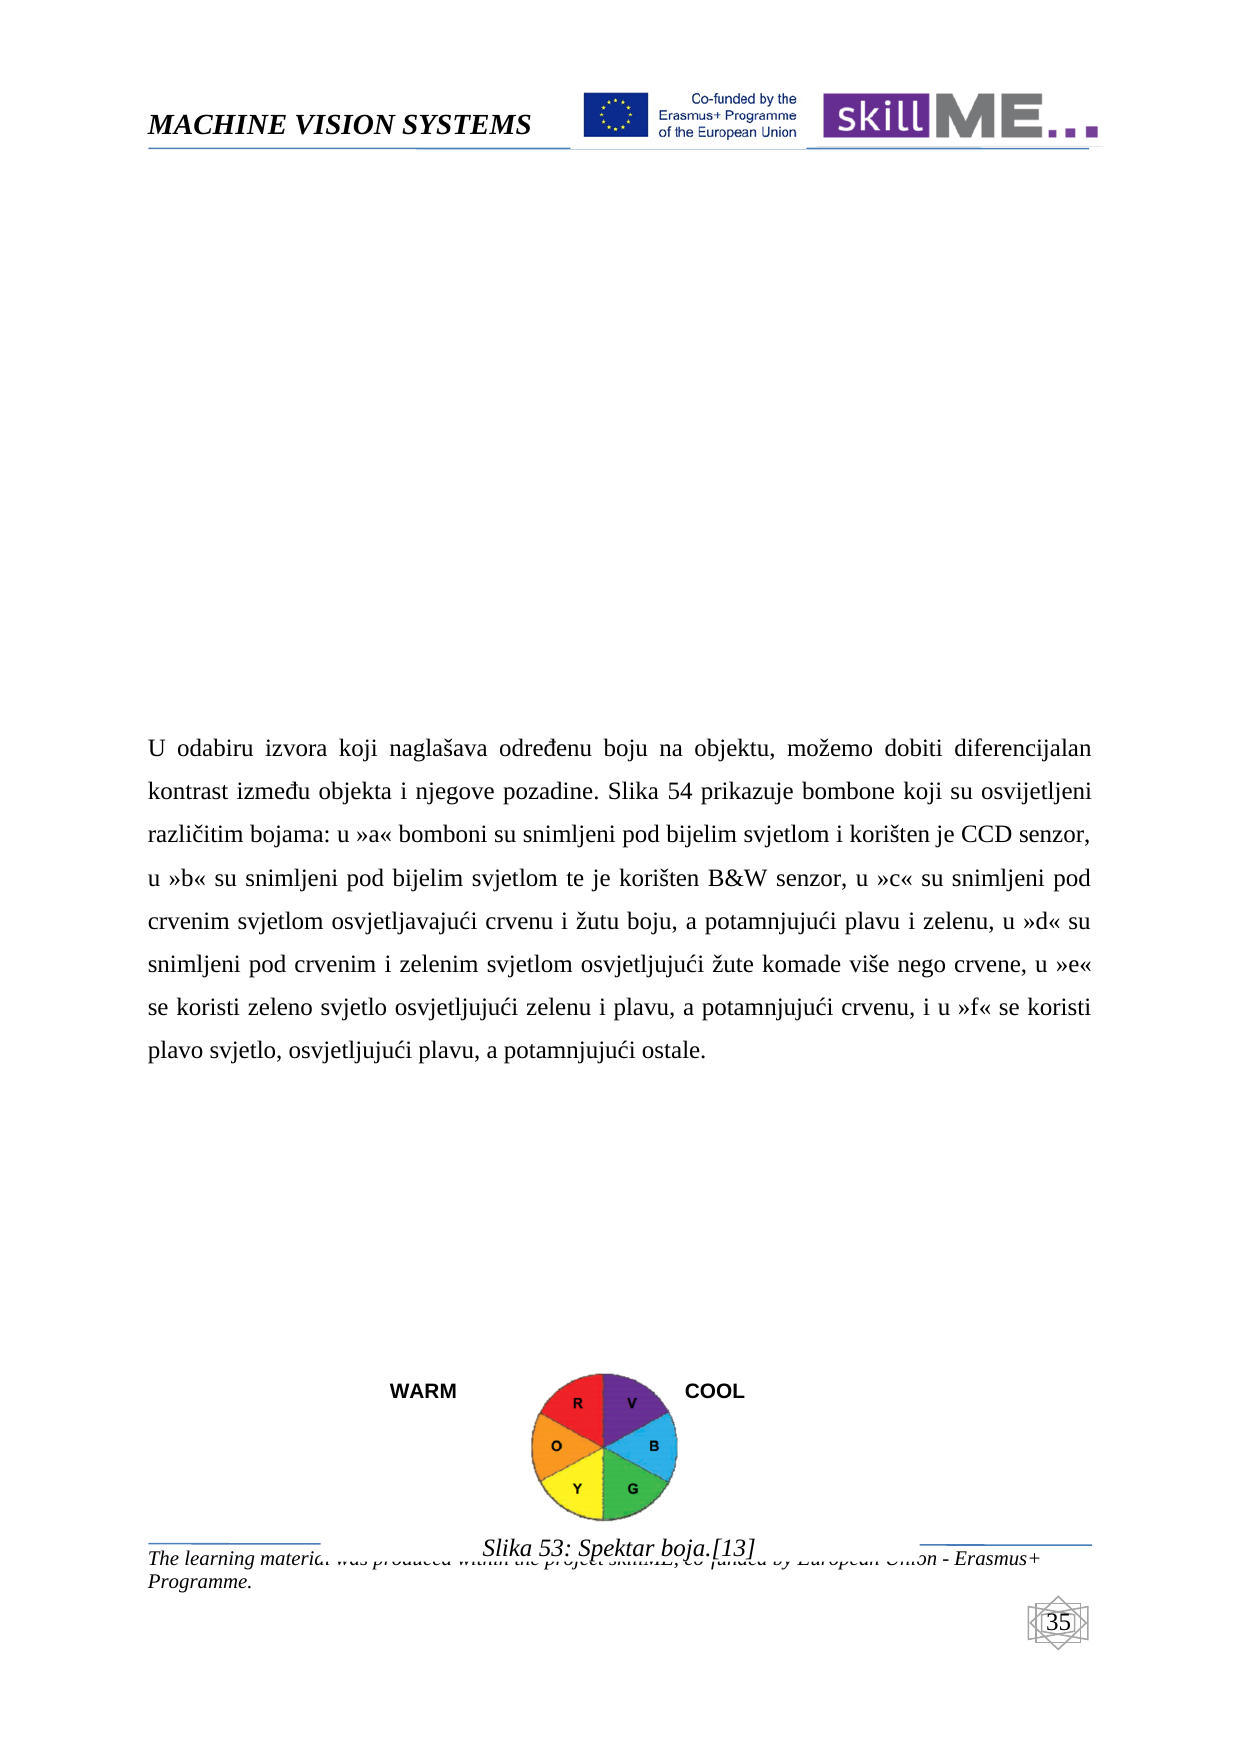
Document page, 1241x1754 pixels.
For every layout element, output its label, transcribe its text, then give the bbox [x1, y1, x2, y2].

picture [817, 72, 1103, 147]
picture [529, 1369, 688, 1528]
text U odabiru izvora koji naglašava određenu boju na objektu, možemo dobiti diferencijalan kontrast između objekta i njegove pozadine. Slika 54 prikazuje bombone koji su osvijetljeni različitim bojama: u »a« bomboni su snimljeni pod bijelim svjetlom i korišten je CCD senzor, u »b« su snimljeni pod bijelim svjetlom te je korišten B&W senzor, u »c« su snimljeni pod crvenim svjetlom osvjetljavajući crvenu i žutu boju, a potamnjujući plavu i zelenu, u »d« su snimljeni pod crvenim i zelenim svjetlom osvjetljujući žute komade više nego crvene, u »e« se koristi zeleno svjetlo osvjetljujući zelenu i plavu, a potamnjujući crvenu, i u »f« se koristi plavo svjetlo, osvjetljujući plavu, a potamnjujući ostale. [148, 733, 1093, 1064]
picture [570, 80, 807, 149]
